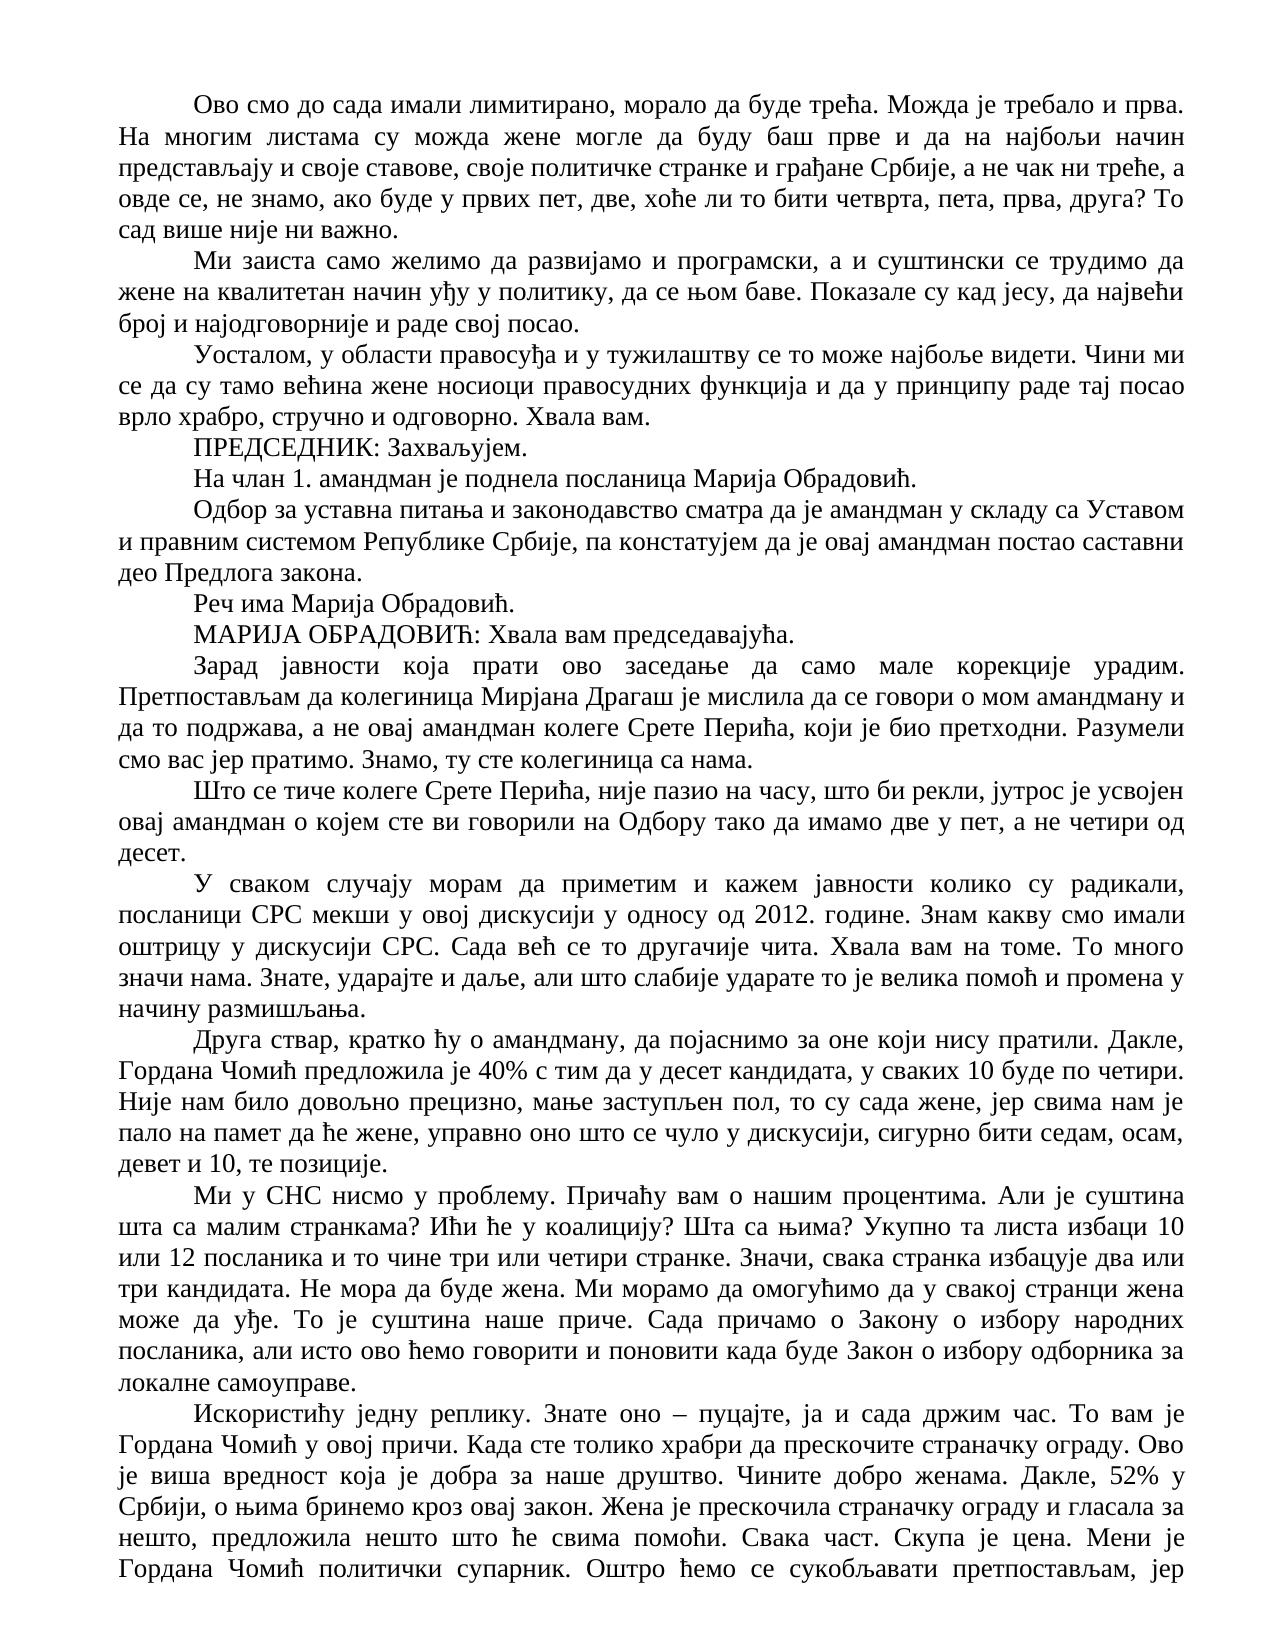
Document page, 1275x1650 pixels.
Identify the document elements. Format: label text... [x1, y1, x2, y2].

text Ми у СНС нисмо у проблему. Причаћу вам о нашим процентима. Али је суштина шта са малим странкама? Ићи ће у коалицију? Шта са њима? Укупно та листа избаци 10 или 12 посланика и то чине три или четири странке. Значи, свака странка избацује два или три кандидата. Не мора да буде жена. Ми морамо да омогућимо да у свакој странци жена може да уђе. То је суштина наше приче. Сада причамо о Закону о избору народних посланика, али исто ово ћемо говорити и поновити када буде Закон о избору одборника за локалне самоуправе. [118, 1179, 1186, 1397]
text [118, 1397, 1186, 1584]
text Уосталом, у области правосуђа и у тужилаштву се то може најбоље видети. Чини ми се да су тамо већина жене носиоци правосудних функција и да у принципу раде тај посао врло храбро, стручно и одговорно. Хвала вам. [118, 338, 1186, 431]
text Што се тиче колеге Срете Перића, није пазио на часу, што би рекли, јутрос је усвојен овај амандман о којем сте ви говорили на Одбору тако да имамо две у пет, а не четири од десет. [118, 774, 1186, 867]
text Ми заиста само желимо да развијамо и програмски, а и суштински се трудимо да жене на квалитетан начин уђу у политику, да се њом баве. Показале су кад јесу, да највећи број и најодговорније и раде свој посао. [118, 244, 1186, 338]
text На члан 1. амандман је поднела посланица Марија Обрадовић. [118, 462, 1186, 493]
text ПРЕДСЕДНИК: Захваљујем. [118, 431, 1186, 462]
text Друга ствар, кратко ћу о амандману, да појаснимо за оне који нису пратили. Дакле, Гордана Чомић предложила је 40% с тим да у десет кандидата, у сваких 10 буде по четири. Није нам било довољно прецизно, мање заступљен пол, то су сада жене, јер свима нам је пало на памет да ће жене, управно оно што се чуло у дискусији, сигурно бити седам, осам, девет и 10, те позиције. [118, 1023, 1186, 1179]
text У сваком случају морам да приметим и кажем јавности колико су радикали, посланици СРС мекши у овој дискусији у односу од 2012. године. Знам какву смо имали оштрицу у дискусији СРС. Сада већ се то другачије чита. Хвала вам на томе. То много значи нама. Знате, ударајте и даље, али што слабије ударате то је велика помоћ и промена у начину размишљања. [118, 867, 1186, 1023]
text Реч има Марија Обрадовић. [118, 587, 1186, 618]
text Ово смо до сада имали лимитирано, морало да буде трећа. Можда је требало и прва. На многим листама су можда жене могле да буду баш прве и да на најбољи начин представљају и своје ставове, своје политичке странке и грађане Србије, а не чак ни треће, а овде се, не знамо, ако буде у првих пет, две, хоће ли то бити четврта, пета, прва, друга? То сад више није ни важно. [118, 89, 1186, 244]
text Одбор за уставна питања и законодавство сматра да је амандман у складу са Уставом и правним системом Републике Србије, па констатујем да је овај амандман постао саставни део Предлога закона. [118, 493, 1186, 587]
text МАРИЈА ОБРАДОВИЋ: Хвала вам председавајућа. [118, 618, 1186, 649]
text Зарад јавности која прати ово заседање да само мале корекције урадим. Претпостављам да колегиница Мирјана Драгаш је мислила да се говори о мом амандману и да то подржава, а не овај амандман колеге Срете Перића, који је био претходни. Разумели смо вас јер пратимо. Знамо, ту сте колегиница са нама. [118, 649, 1186, 774]
